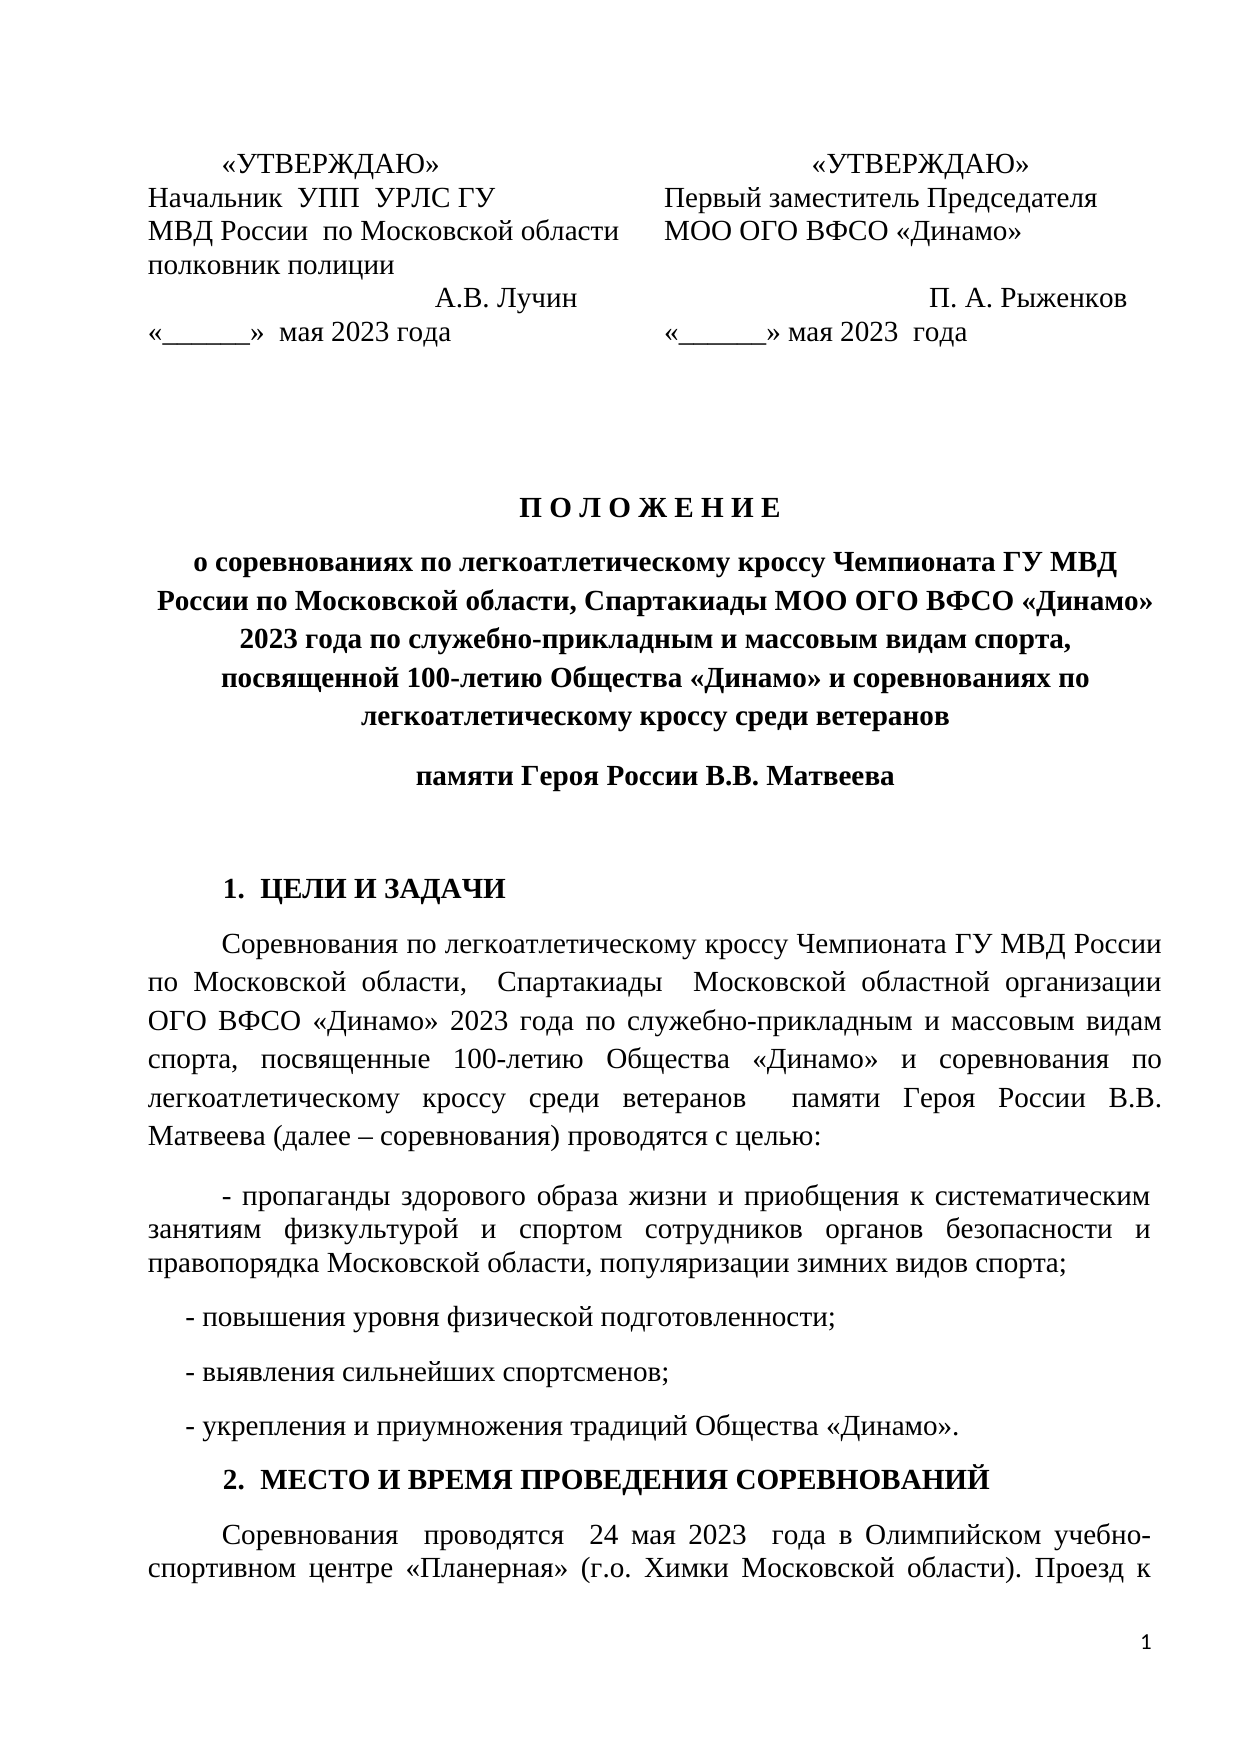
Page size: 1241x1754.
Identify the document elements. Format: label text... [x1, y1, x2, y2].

text - укрепления и приумножения традиций Общества «Динамо». [148, 1408, 1152, 1442]
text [148, 1517, 1152, 1584]
list МЕСТО И ВРЕМЯ ПРОВЕДЕНИЯ СОРЕВНОВАНИЙ [223, 1462, 1152, 1496]
text о соревнованиях по легкоатлетическому кроссу Чемпионата ГУ МВД России по Московской области, Спартакиады МОО ОГО ВФСО «Динамо» 2023 года по служебно-прикладным и массовым видам спорта, посвященной 100-летию Общества «Динамо» и соревнованиях по легкоатлетическому кроссу среди ветеранов [148, 544, 1163, 732]
text памяти Героя России В.В. Матвеева [148, 758, 1163, 791]
text «УТВЕРЖДАЮ» «УТВЕРЖДАЮ» [148, 146, 1152, 180]
text - повышения уровня физической подготовленности; [148, 1299, 1152, 1333]
text А.В. Лучин П. А. Рыженков [369, 280, 1152, 314]
text П О Л О Ж Е Н И Е [148, 490, 1152, 523]
text Начальник УПП УРЛС ГУ Первый заместитель Председателя [148, 180, 1152, 213]
text МВД России по Московской области МОО ОГО ВФСО «Динамо» [148, 213, 1152, 247]
text Соревнования по легкоатлетическому кроссу Чемпионата ГУ МВД России по Московской области, Спартакиады Московской областной организации ОГО ВФСО «Динамо» 2023 года по служебно-прикладным и массовым видам спорта, посвященные 100-летию Общества «Динамо» и соревнования по легкоатлетическому кроссу среди ветеранов памяти Героя России В.В. Матвеева (далее – соревнования) проводятся с целью: [148, 926, 1163, 1152]
text - пропаганды здорового образа жизни и приобщения к систематическим занятиям физкультурой и спортом сотрудников органов безопасности и правопорядка Московской области, популяризации зимних видов спорта; [148, 1178, 1152, 1278]
list ЦЕЛИ И ЗАДАЧИ [223, 871, 1152, 905]
text «______» мая 2023 года «______» мая 2023 года [148, 314, 1152, 347]
text полковник полиции [148, 247, 1152, 280]
text - выявления сильнейших спортсменов; [148, 1354, 1152, 1387]
